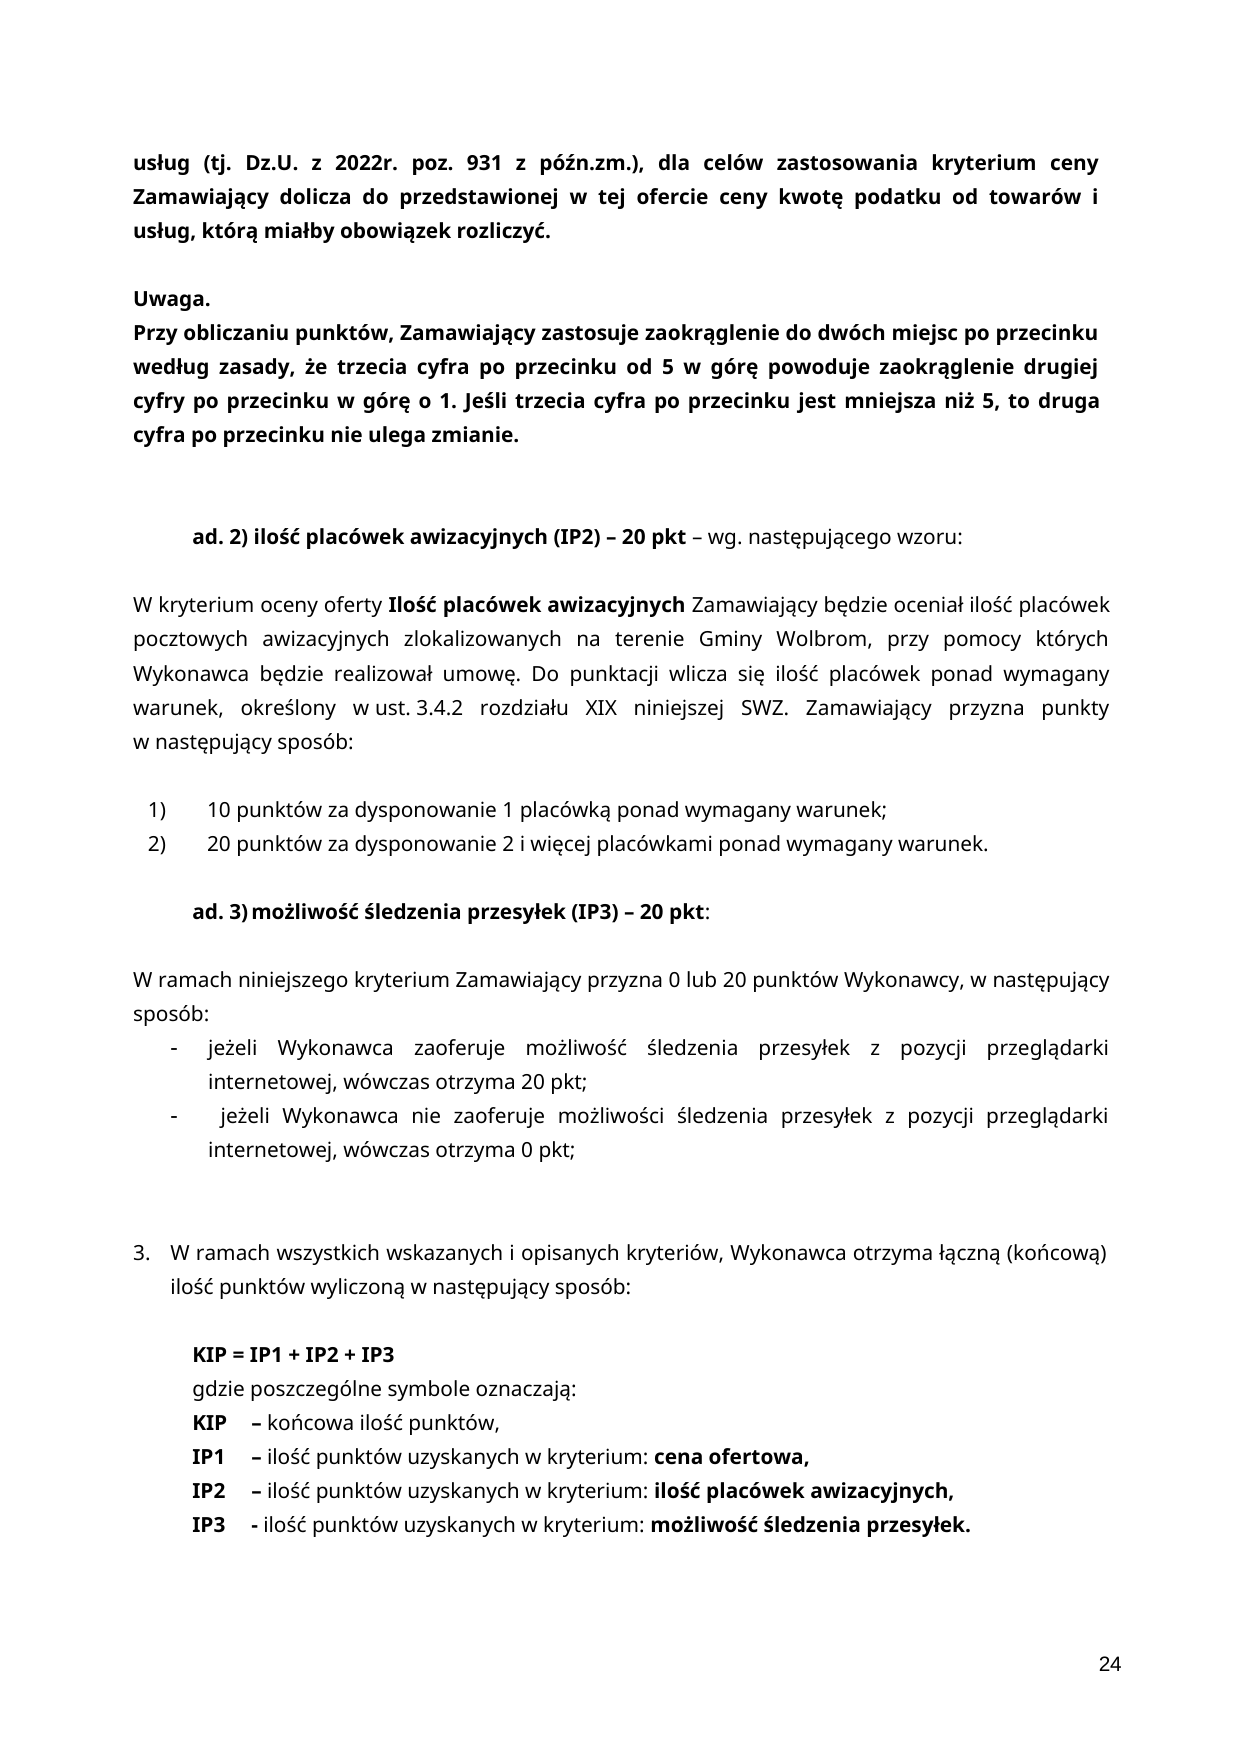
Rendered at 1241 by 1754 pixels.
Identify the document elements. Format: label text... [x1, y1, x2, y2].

text IP2 – ilość punktów uzyskanych w kryterium: ilość placówek awizacyjnych, [192, 1476, 1107, 1504]
text ad. 3) możliwość śledzenia przesyłek (IP3) – 20 pkt: [192, 897, 1110, 926]
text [133, 148, 1100, 244]
list jeżeli Wykonawca zaoferuje możliwość śledzenia przesyłek z pozycji przeglądarki internetowej, wówczas otrzyma 20 pkt; [170, 1033, 1110, 1096]
text IP1 – ilość punktów uzyskanych w kryterium: cena ofertowa, [192, 1442, 1107, 1471]
list W ramach wszystkich wskazanych i opisanych kryteriów, Wykonawca otrzyma łączną (końcową) ilość punktów wyliczoną w następujący sposób: [133, 1238, 1107, 1300]
text Uwaga. Przy obliczaniu punktów, Zamawiający zastosuje zaokrąglenie do dwóch miejsc po przecinku według zasady, że trzecia cyfra po przecinku od 5 w górę powoduje zaokrąglenie drugiej cyfry po przecinku w górę o 1. Jeśli trzecia cyfra po przecinku jest mniejsza niż 5, to druga cyfra po przecinku nie ulega zmianie. [133, 284, 1100, 449]
text gdzie poszczególne symbole oznaczają: [192, 1374, 1107, 1402]
text KIP = IP1 + IP2 + IP3 [192, 1340, 1107, 1368]
text W kryterium oceny oferty Ilość placówek awizacyjnych Zamawiający będzie oceniał ilość placówek pocztowych awizacyjnych zlokalizowanych na terenie Gminy Wolbrom, przy pomocy których Wykonawca będzie realizował umowę. Do punktacji wlicza się ilość placówek ponad wymagany warunek, określony w ust. 3.4.2 rozdziału XIX niniejszej SWZ. Zamawiający przyzna punkty w następujący sposób: [133, 591, 1110, 755]
list 20 punktów za dysponowanie 2 i więcej placówkami ponad wymagany warunek. [148, 829, 1107, 857]
list jeżeli Wykonawca nie zaoferuje możliwości śledzenia przesyłek z pozycji przeglądarki internetowej, wówczas otrzyma 0 pkt; [170, 1101, 1110, 1164]
list 10 punktów za dysponowanie 1 placówką ponad wymagany warunek; [148, 795, 1107, 823]
text KIP – końcowa ilość punktów, [192, 1408, 1107, 1436]
text ad. 2) ilość placówek awizacyjnych (IP2) – 20 pkt – wg. następującego wzoru: [192, 522, 1110, 551]
text IP3 - ilość punktów uzyskanych w kryterium: możliwość śledzenia przesyłek. [192, 1510, 1107, 1539]
text W ramach niniejszego kryterium Zamawiający przyzna 0 lub 20 punktów Wykonawcy, w następujący sposób: [133, 965, 1110, 1028]
